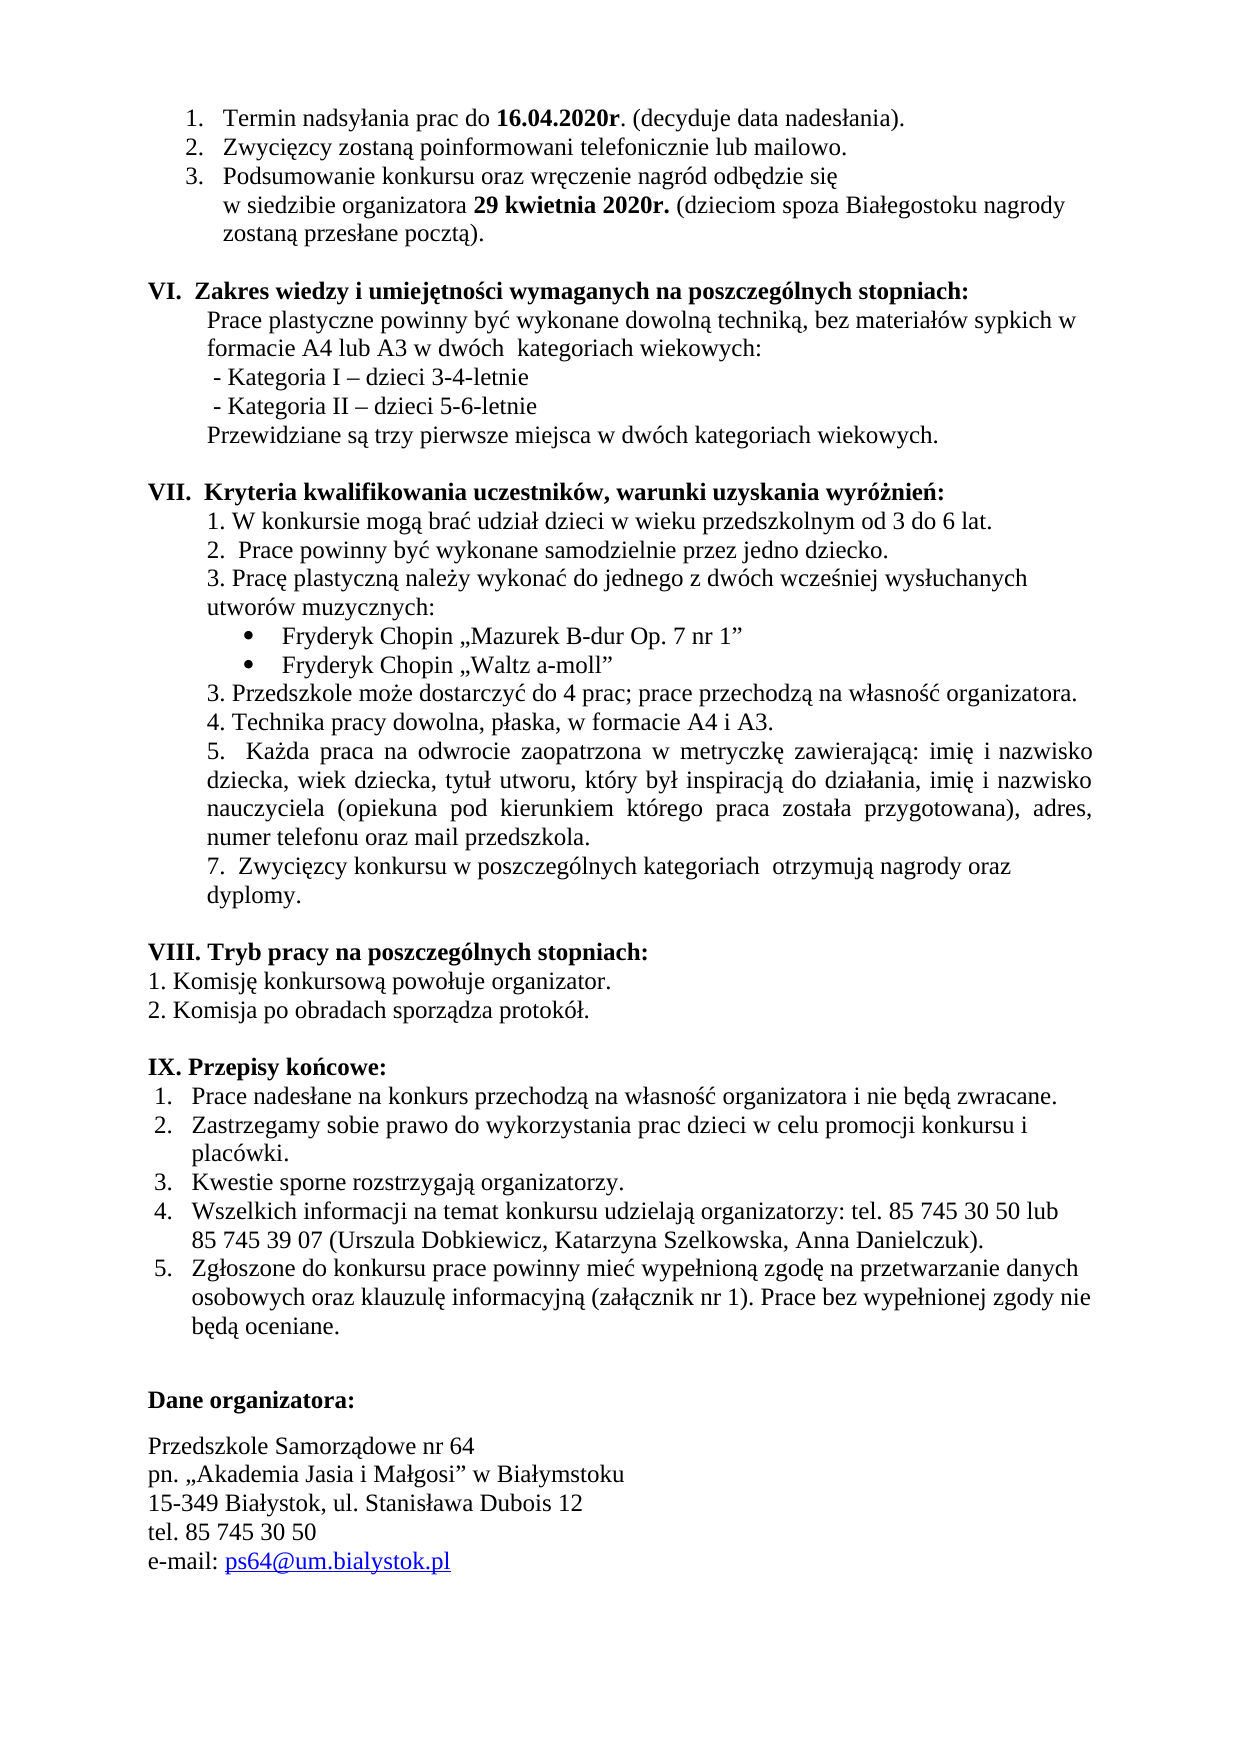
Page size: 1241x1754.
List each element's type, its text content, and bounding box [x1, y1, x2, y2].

text 15-349 Białystok, ul. Stanisława Dubois 12 [148, 1488, 1093, 1517]
text 4. Technika pracy dowolna, płaska, w formacie A4 i A3. [207, 707, 1093, 736]
text 2. Komisja po obradach sporządza protokół. [148, 995, 1093, 1023]
list Prace nadesłane na konkurs przechodzą na własność organizatora i nie będą zwracane. [154, 1081, 1093, 1110]
list Fryderyk Chopin „Mazurek B-dur Op. 7 nr 1” [244, 621, 1093, 650]
list Zwycięzcy zostaną poinformowani telefonicznie lub mailowo. [185, 132, 1093, 161]
text 3. Pracę plastyczną należy wykonać do jednego z dwóch wcześniej wysłuchanych utworów muzycznych: [207, 563, 1093, 621]
text 3. Przedszkole może dostarczyć do 4 prac; prace przechodzą na własność organizatora. [207, 678, 1093, 707]
text - Kategoria II – dzieci 5-6-letnie [207, 391, 1093, 420]
text 2. Prace powinny być wykonane samodzielnie przez jedno dziecko. [207, 535, 1093, 563]
text VI. Zakres wiedzy i umiejętności wymaganych na poszczególnych stopniach: [148, 276, 1093, 305]
text VII. Kryteria kwalifikowania uczestników, warunki uzyskania wyróżnień: [148, 477, 1093, 506]
text 1. W konkursie mogą brać udział dzieci w wieku przedszkolnym od 3 do 6 lat. [207, 506, 1093, 535]
text Przewidziane są trzy pierwsze miejsca w dwóch kategoriach wiekowych. [207, 420, 1093, 448]
text Przedszkole Samorządowe nr 64 [148, 1431, 1093, 1459]
text pn. „Akademia Jasia i Małgosi” w Białymstoku [148, 1459, 1093, 1488]
text - Kategoria I – dzieci 3-4-letnie [207, 362, 1093, 391]
list Wszelkich informacji na temat konkursu udzielają organizatorzy: tel. 85 745 30 50 lub 85 745 39 07 (Urszula Dobkiewicz, Katarzyna Szelkowska, Anna Danielczuk). [154, 1196, 1093, 1253]
list Podsumowanie konkursu oraz wręczenie nagród odbędzie się w siedzibie organizatora 29 kwietnia 2020r. (dzieciom spoza Białegostoku nagrody zostaną przesłane pocztą). [185, 161, 1093, 247]
text Dane organizatora: [148, 1385, 1093, 1414]
text 1. Komisję konkursową powołuje organizator. [148, 966, 1093, 995]
text Prace plastyczne powinny być wykonane dowolną techniką, bez materiałów sypkich w formacie A4 lub A3 w dwóch kategoriach wiekowych: [207, 305, 1093, 362]
text IX. Przepisy końcowe: [148, 1052, 1093, 1081]
text 5. Każda praca na odwrocie zaopatrzona w metryczkę zawierającą: imię i nazwisko dziecka, wiek dziecka, tytuł utworu, który był inspiracją do działania, imię i nazwisko nauczyciela (opiekuna pod kierunkiem którego praca została przygotowana), adres, numer telefonu oraz mail przedszkola. [207, 736, 1093, 851]
text tel. 85 745 30 50 [148, 1517, 1093, 1546]
list Zastrzegamy sobie prawo do wykorzystania prac dzieci w celu promocji konkursu i placówki. [154, 1110, 1093, 1167]
list Kwestie sporne rozstrzygają organizatorzy. [154, 1167, 1093, 1196]
list Termin nadsyłania prac do 16.04.2020r. (decyduje data nadesłania). [185, 103, 1093, 132]
list Fryderyk Chopin „Waltz a-moll” [244, 650, 1093, 678]
text 7. Zwycięzcy konkursu w poszczególnych kategoriach otrzymują nagrody oraz dyplomy. [207, 851, 1093, 908]
list Zgłoszone do konkursu prace powinny mieć wypełnioną zgodę na przetwarzanie danych osobowych oraz klauzulę informacyjną (załącznik nr 1). Prace bez wypełnionej zgody nie będą oceniane. [154, 1253, 1093, 1340]
text e-mail: ps64@um.bialystok.pl [148, 1546, 1093, 1574]
text VIII. Tryb pracy na poszczególnych stopniach: [148, 937, 1093, 966]
